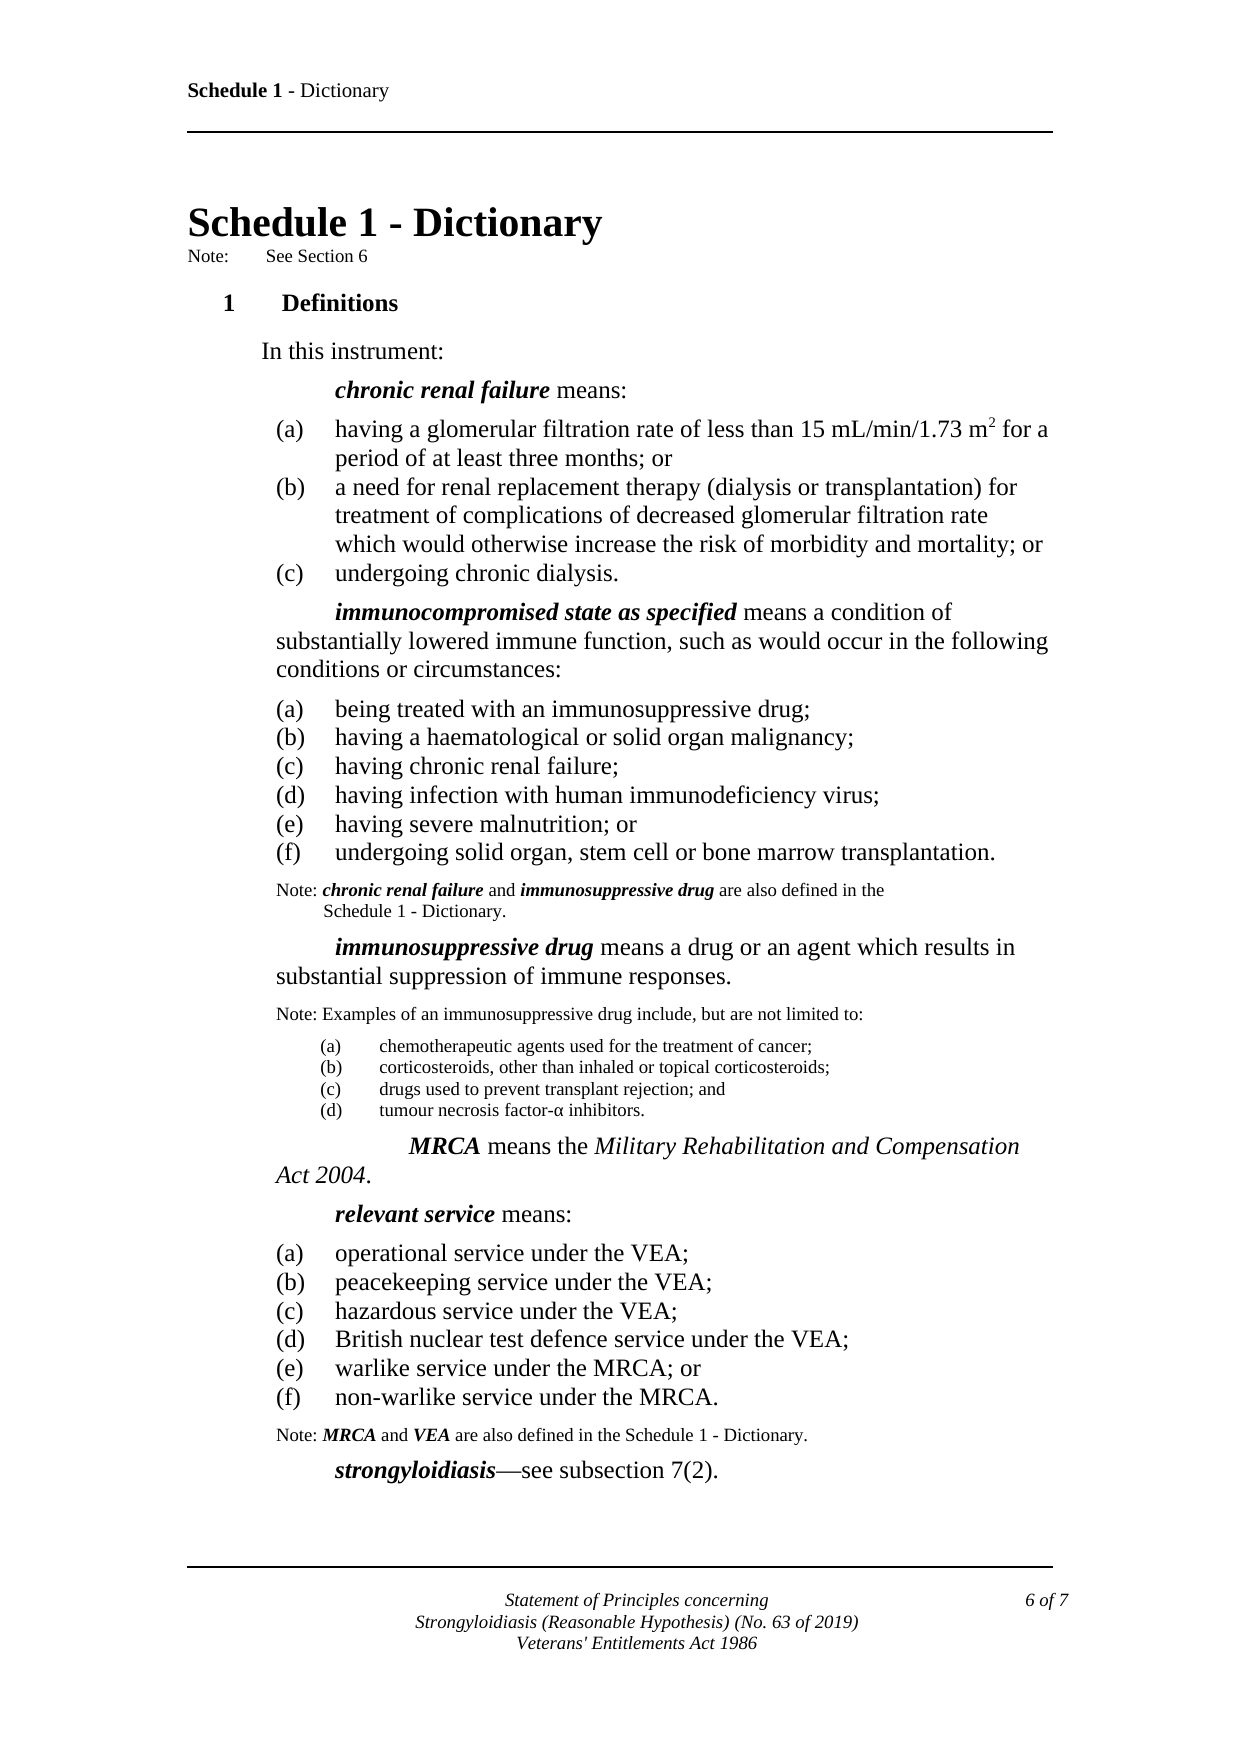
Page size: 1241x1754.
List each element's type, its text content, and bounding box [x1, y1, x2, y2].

text British nuclear test defence service under the VEA; [276, 1324, 1053, 1353]
text operational service under the VEA; [276, 1238, 1053, 1267]
text being treated with an immunosuppressive drug; [276, 694, 1053, 722]
text peacekeeping service under the VEA; [276, 1267, 1053, 1296]
text immunosuppressive drug means a drug or an agent which results in substantial suppression of immune responses. [276, 932, 1053, 990]
text hazardous service under the VEA; [276, 1296, 1053, 1324]
text Schedule 1 - Dictionary [187, 197, 1053, 245]
text having a glomerular filtration rate of less than 15 mL/min/1.73 m2 for a period of at least three months; or [276, 414, 1053, 472]
text (d) tumour necrosis factor-α inhibitors. [320, 1099, 1053, 1121]
text chronic renal failure means: [276, 375, 1053, 404]
text (c) drugs used to prevent transplant rejection; and [320, 1078, 1053, 1099]
text relevant service means: [276, 1199, 1053, 1228]
text having infection with human immunodeficiency virus; [276, 780, 1053, 809]
text (a) chemotherapeutic agents used for the treatment of cancer; [320, 1034, 1053, 1056]
text having chronic renal failure; [276, 751, 1053, 780]
text warlike service under the MRCA; or [276, 1353, 1053, 1382]
text Note: chronic renal failure and immunosuppressive drug are also defined in the Schedule 1 - Dictionary. [276, 879, 1053, 922]
text Definitions [223, 288, 1053, 317]
text undergoing chronic dialysis. [276, 558, 1053, 587]
text non-warlike service under the MRCA. [276, 1382, 1053, 1411]
text having a haematological or solid organ malignancy; [276, 722, 1053, 751]
text Note: See Section 6 [187, 245, 1053, 267]
text immunocompromised state as specified means a condition of substantially lowered immune function, such as would occur in the following conditions or circumstances: [276, 597, 1053, 683]
text having severe malnutrition; or [276, 809, 1053, 837]
text strongyloidiasis—see subsection 7(2). [276, 1456, 1053, 1484]
text Note: MRCA and VEA are also defined in the Schedule 1 - Dictionary. [276, 1423, 1053, 1445]
text In this instrument: [187, 336, 1053, 364]
text (b) corticosteroids, other than inhaled or topical corticosteroids; [320, 1056, 1053, 1078]
text a need for renal replacement therapy (dialysis or transplantation) for treatment of complications of decreased glomerular filtration rate which would otherwise increase the risk of morbidity and mortality; or [276, 472, 1053, 558]
text MRCA means the Military Rehabilitation and Compensation Act 2004. [276, 1131, 1053, 1189]
text Note: Examples of an immunosuppressive drug include, but are not limited to: [276, 1003, 1053, 1024]
text undergoing solid organ, stem cell or bone marrow transplantation. [276, 837, 1053, 866]
